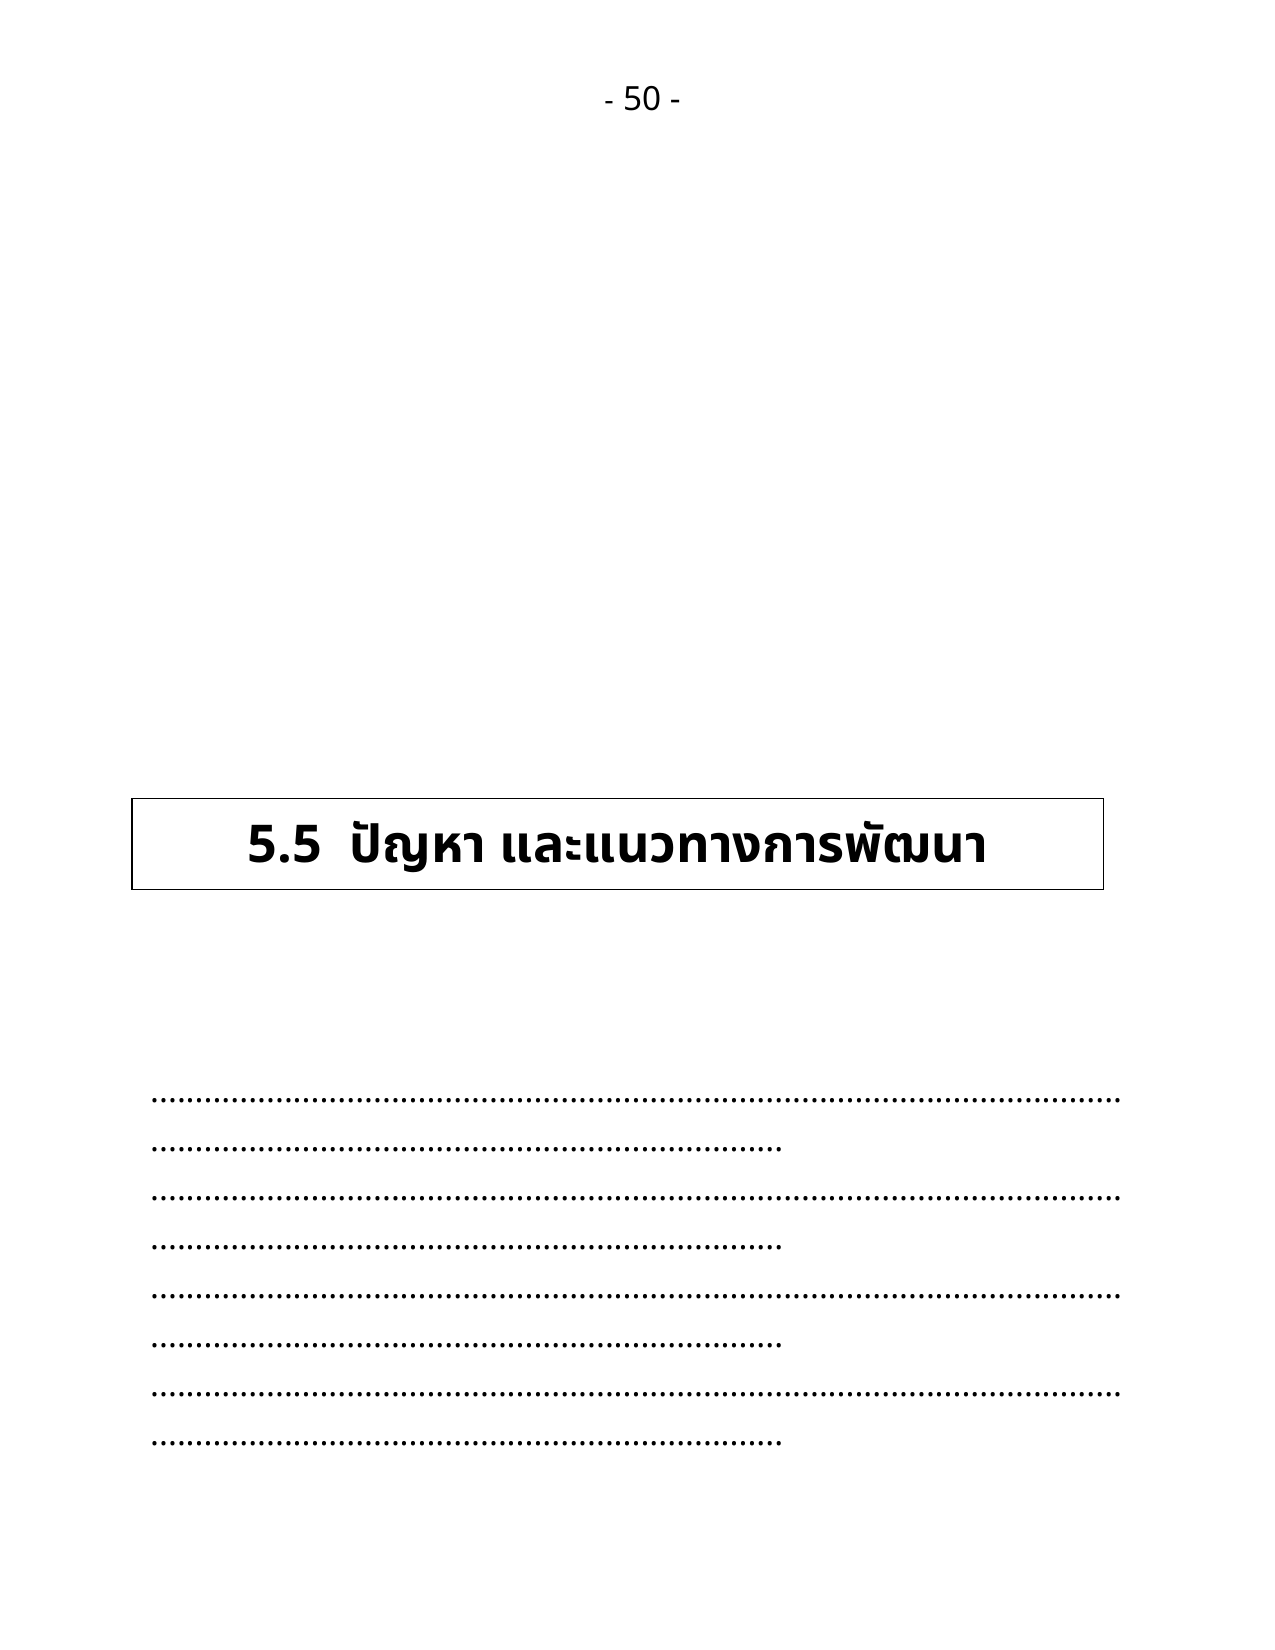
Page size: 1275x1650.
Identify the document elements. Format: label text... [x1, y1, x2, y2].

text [150, 1361, 1125, 1455]
